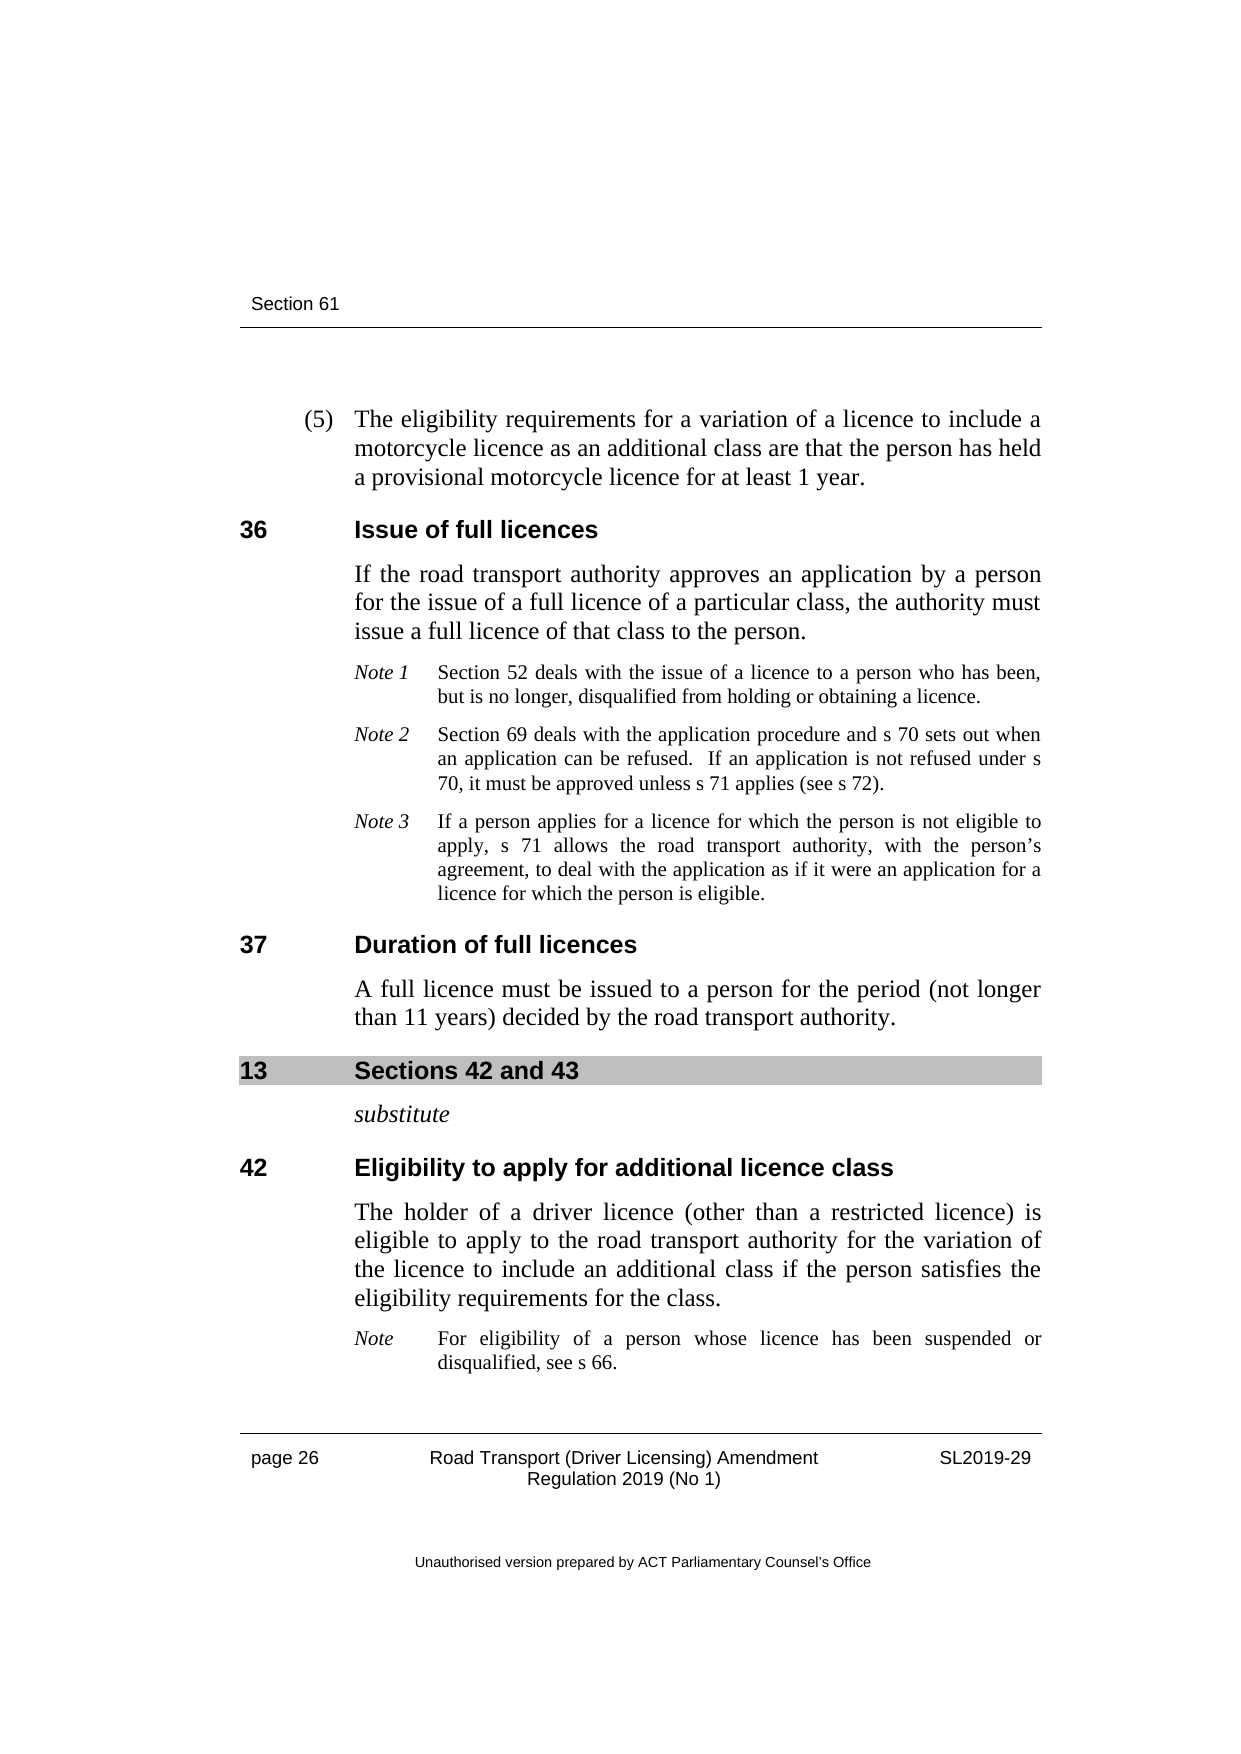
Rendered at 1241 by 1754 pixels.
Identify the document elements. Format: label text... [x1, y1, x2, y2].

text The holder of a driver licence (other than a restricted licence) is eligible to apply to the road transport authority for the variation of the licence to include an additional class if the person satisfies the eligibility requirements for the class. [354, 1197, 1042, 1312]
text Note 3 If a person applies for a licence for which the person is not eligible to apply, s 71 allows the road transport authority, with the person’s agreement, to deal with the application as if it were an application for a licence for which the person is eligible. [354, 809, 1042, 905]
text 36 Issue of full licences [239, 515, 1042, 544]
text Note For eligibility of a person whose licence has been suspended or disqualified, see s 66. [354, 1326, 1042, 1374]
text (5) The eligibility requirements for a variation of a licence to include a motorcycle licence as an additional class are that the person has held a provisional motorcycle licence for at least 1 year. [239, 404, 1042, 490]
text Note 1 Section 52 deals with the issue of a licence to a person who has been, but is no longer, disqualified from holding or obtaining a licence. [354, 659, 1042, 708]
text A full licence must be issued to a person for the period (not longer than 11 years) decided by the road transport authority. [354, 974, 1042, 1031]
text Note 2 Section 69 deals with the application procedure and s 70 sets out when an application can be refused. If an application is not refused under s 70, it must be approved unless s 71 applies (see s 72). [354, 722, 1042, 794]
text If the road transport authority approves an application by a person for the issue of a full licence of a particular class, the authority must issue a full licence of that class to the person. [354, 559, 1042, 645]
text substitute [354, 1099, 1042, 1128]
text 42 Eligibility to apply for additional licence class [239, 1153, 1042, 1182]
text 13 Sections 42 and 43 [239, 1056, 1042, 1085]
text 37 Duration of full licences [239, 930, 1042, 959]
